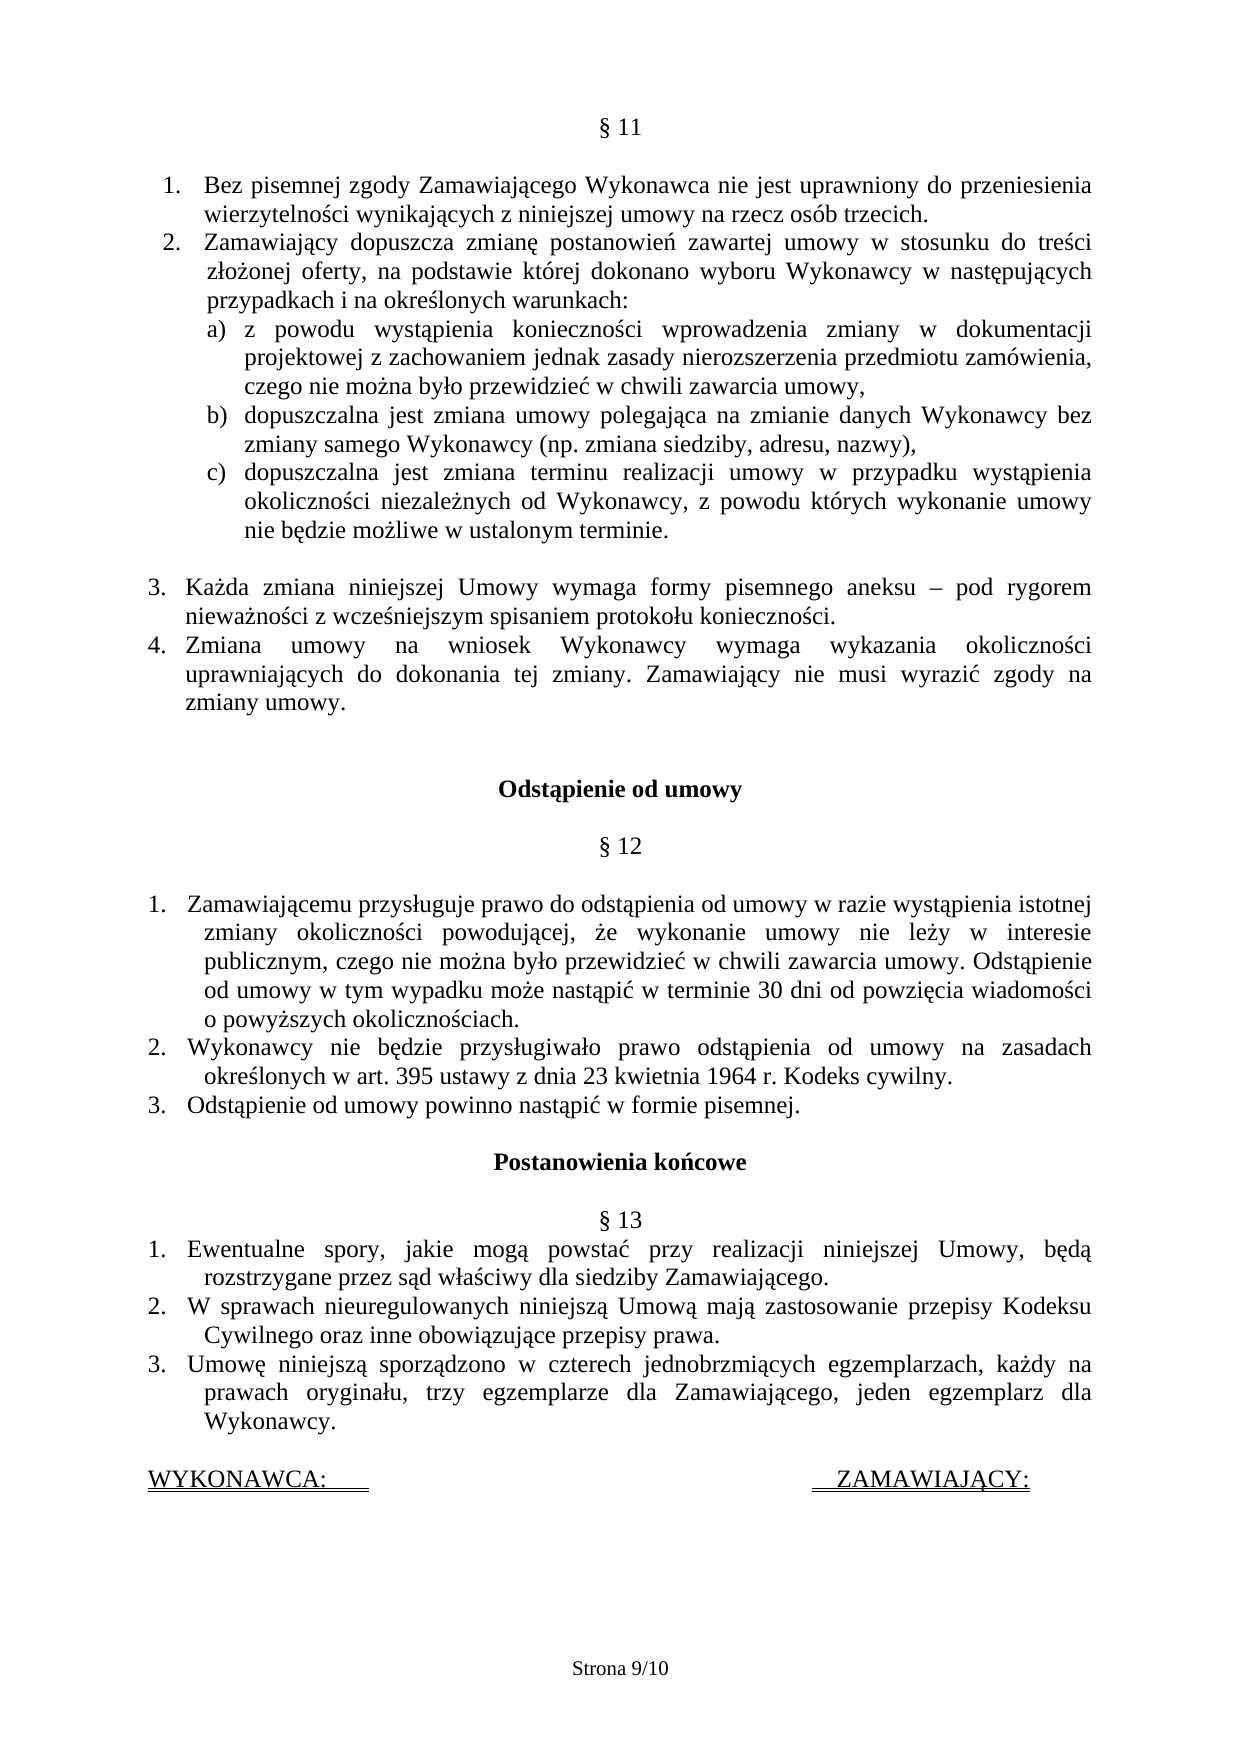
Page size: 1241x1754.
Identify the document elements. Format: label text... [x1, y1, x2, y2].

list Odstąpienie od umowy powinno nastąpić w formie pisemnej. [148, 1090, 1093, 1119]
list Wykonawcy nie będzie przysługiwało prawo odstąpienia od umowy na zasadach określonych w art. 395 ustawy z dnia 23 kwietnia 1964 r. Kodeks cywilny. [148, 1032, 1093, 1090]
list Bez pisemnej zgody Zamawiającego Wykonawca nie jest uprawniony do przeniesienia wierzytelności wynikających z niniejszej umowy na rzecz osób trzecich. [162, 170, 1093, 227]
list Umowę niniejszą sporządzono w czterech jednobrzmiących egzemplarzach, każdy na prawach oryginału, trzy egzemplarze dla Zamawiającego, jeden egzemplarz dla Wykonawcy. [148, 1349, 1093, 1435]
list dopuszczalna jest zmiana terminu realizacji umowy w przypadku wystąpienia okoliczności niezależnych od Wykonawcy, z powodu których wykonanie umowy nie będzie możliwe w ustalonym terminie. [207, 457, 1093, 544]
text WYKONAWCA: ZAMAWIAJĄCY: [148, 1464, 1093, 1492]
text Odstąpienie od umowy [148, 774, 1093, 802]
list z powodu wystąpienia konieczności wprowadzenia zmiany w dokumentacji projektowej z zachowaniem jednak zasady nierozszerzenia przedmiotu zamówienia, czego nie można było przewidzieć w chwili zawarcia umowy, [207, 314, 1093, 400]
text Postanowienia końcowe [148, 1147, 1093, 1176]
list Zamawiającemu przysługuje prawo do odstąpienia od umowy w razie wystąpienia istotnej zmiany okoliczności powodującej, że wykonanie umowy nie leży w interesie publicznym, czego nie można było przewidzieć w chwili zawarcia umowy. Odstąpienie od umowy w tym wypadku może nastąpić w terminie 30 dni od powzięcia wiadomości o powyższych okolicznościach. [148, 889, 1093, 1032]
list Zmiana umowy na wniosek Wykonawcy wymaga wykazania okoliczności uprawniających do dokonania tej zmiany. Zamawiający nie musi wyrazić zgody na zmiany umowy. [148, 630, 1093, 716]
list W sprawach nieuregulowanych niniejszą Umową mają zastosowanie przepisy Kodeksu Cywilnego oraz inne obowiązujące przepisy prawa. [148, 1291, 1093, 1349]
list Zamawiający dopuszcza zmianę postanowień zawartej umowy w stosunku do treści złożonej oferty, na podstawie której dokonano wyboru Wykonawcy w następujących przypadkach i na określonych warunkach: [162, 227, 1093, 314]
list dopuszczalna jest zmiana umowy polegająca na zmianie danych Wykonawcy bez zmiany samego Wykonawcy (np. zmiana siedziby, adresu, nazwy), [207, 400, 1093, 457]
text § 13 [148, 1205, 1093, 1234]
text § 11 [148, 112, 1093, 141]
list Ewentualne spory, jakie mogą powstać przy realizacji niniejszej Umowy, będą rozstrzygane przez sąd właściwy dla siedziby Zamawiającego. [148, 1234, 1093, 1291]
list Każda zmiana niniejszej Umowy wymaga formy pisemnego aneksu – pod rygorem nieważności z wcześniejszym spisaniem protokołu konieczności. [148, 572, 1093, 630]
text § 12 [148, 831, 1093, 860]
